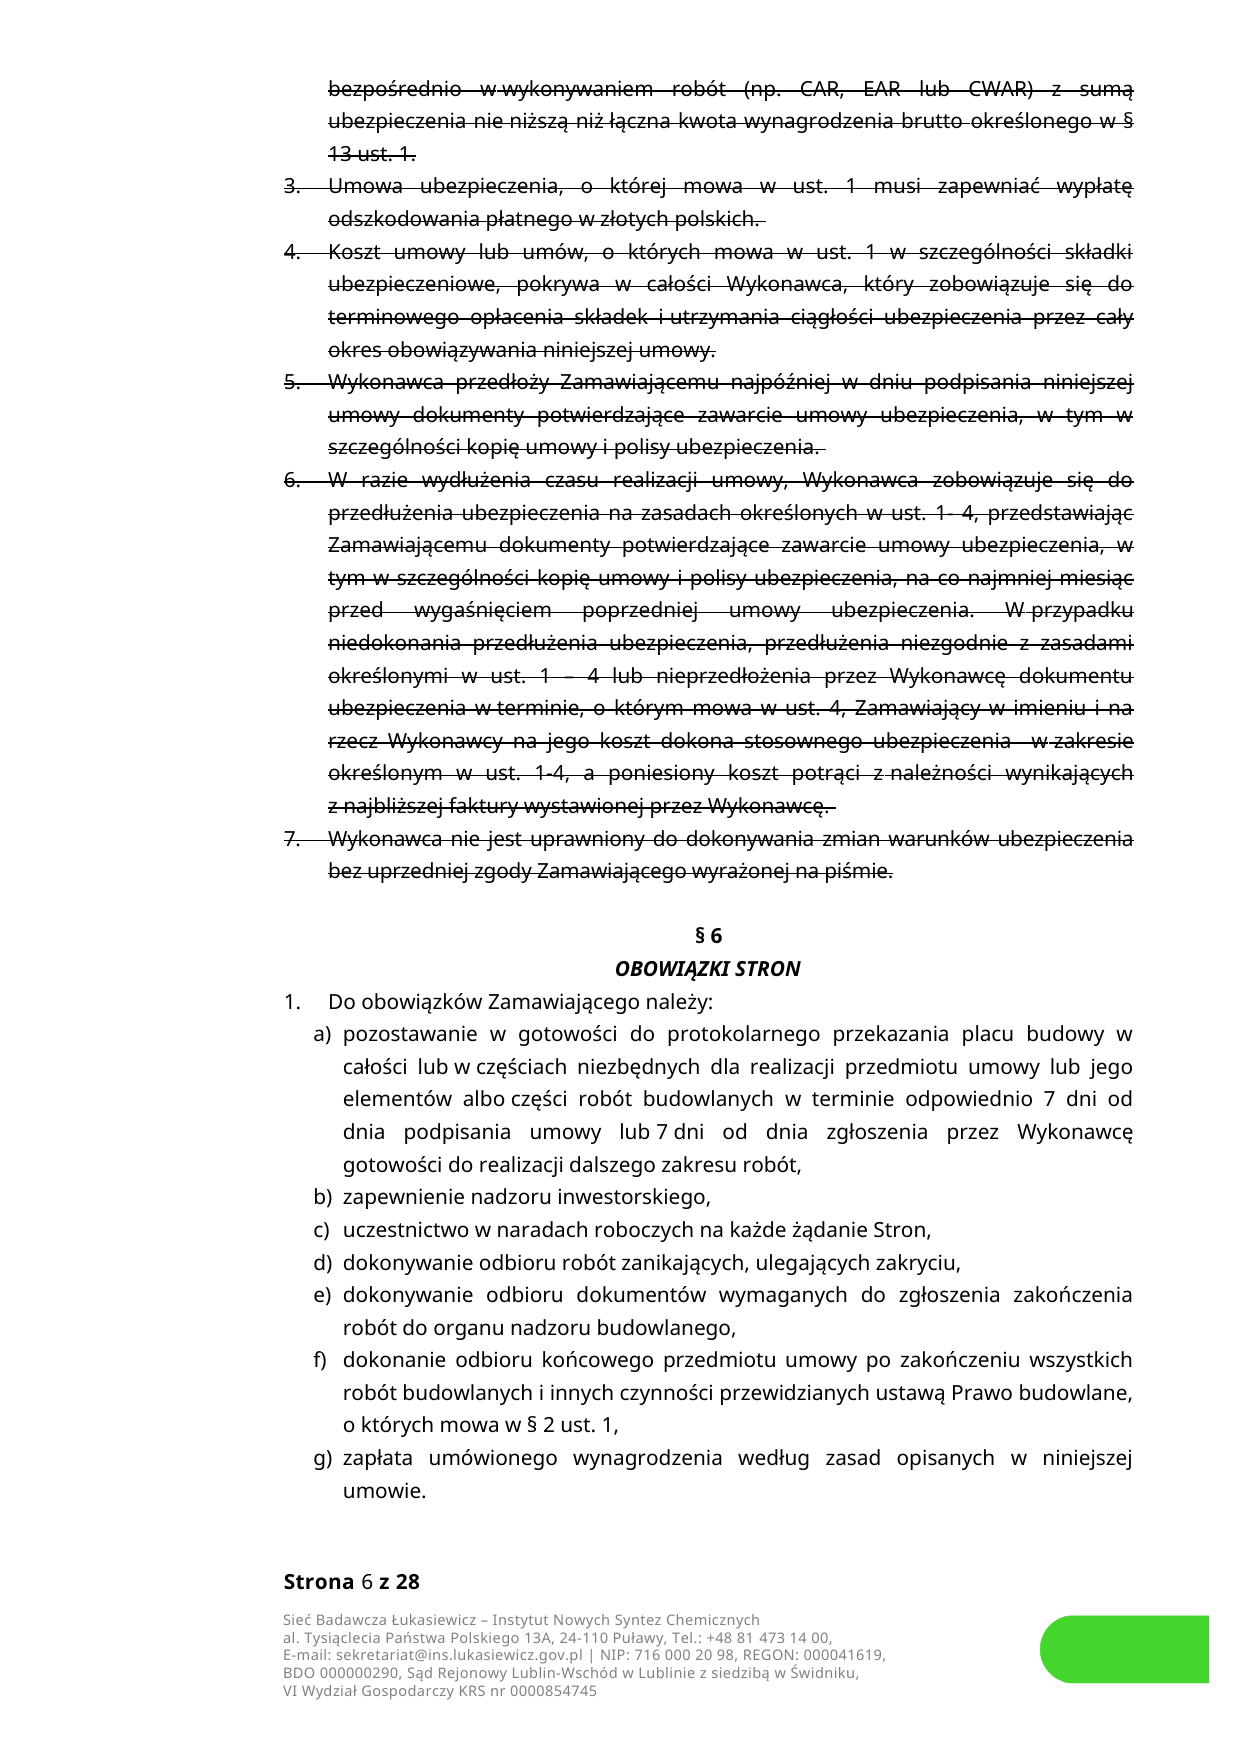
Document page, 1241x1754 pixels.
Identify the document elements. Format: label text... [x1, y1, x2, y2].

list zapłata umówionego wynagrodzenia według zasad opisanych w niniejszej umowie. [313, 1443, 1134, 1504]
list Umowa ubezpieczenia, o której mowa w ust. 1 musi zapewniać wypłatę odszkodowania płatnego w złotych polskich. [283, 172, 1134, 188]
list dokonanie odbioru końcowego przedmiotu umowy po zakończeniu wszystkich robót budowlanych i innych czynności przewidzianych ustawą Prawo budowlane, o których mowa w § 2 ust. 1, [313, 1345, 1134, 1439]
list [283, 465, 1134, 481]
list dokonywanie odbioru robót zanikających, ulegających zakryciu, [313, 1248, 1134, 1276]
list W razie wydłużenia czasu realizacji umowy, Wykonawca zobowiązuje się do przedłużenia ubezpieczenia na zasadach określonych w ust. 1- 4, przedstawiając Zamawiającemu dokumenty potwierdzające zawarcie umowy ubezpieczenia, w tym w szczególności kopię umowy i polisy ubezpieczenia, na co najmniej miesiąc przed wygaśnięciem poprzedniej umowy ubezpieczenia. W przypadku niedokonania przedłużenia ubezpieczenia, przedłużenia niezgodnie z zasadami określonymi w ust. 1 – 4 lub nieprzedłożenia przez Wykonawcę dokumentu ubezpieczenia w terminie, o którym mowa w ust. 4, Zamawiający w imieniu i na rzecz Wykonawcy na jego koszt dokona stosownego ubezpieczenia w zakresie określonym w ust. 1-4, a poniesiony koszt potrąci z należności wynikających z najbliższej faktury wystawionej przez Wykonawcę. [283, 482, 1134, 819]
list zapewnienie nadzoru inwestorskiego, [313, 1182, 1134, 1211]
picture [1036, 1611, 1239, 1752]
list Wykonawca przedłoży Zamawiającemu najpóźniej w dniu podpisania niniejszej umowy dokumenty potwierdzające zawarcie umowy ubezpieczenia, w tym w szczególności kopię umowy i polisy ubezpieczenia. [283, 367, 1134, 383]
text § 6 [283, 922, 1134, 950]
text OBOWIĄZKI STRON [283, 954, 1134, 983]
list uczestnictwo w naradach roboczych na każde żądanie Stron, [313, 1215, 1134, 1243]
list Do obowiązków Zamawiającego należy: [283, 987, 1134, 1015]
list dokonywanie odbioru dokumentów wymaganych do zgłoszenia zakończenia robót do organu nadzoru budowlanego, [313, 1280, 1134, 1341]
list Wykonawca nie jest uprawniony do dokonywania zmian warunków ubezpieczenia bez uprzedniej zgody Zamawiającego wyrażonej na piśmie. [283, 824, 1134, 840]
list Wykonawca przedłoży Zamawiającemu najpóźniej w dniu podpisania niniejszej umowy dokumenty potwierdzające zawarcie umowy ubezpieczenia, w tym w szczególności kopię umowy i polisy ubezpieczenia. [283, 384, 1134, 461]
list Umowa ubezpieczenia, o której mowa w ust. 1 musi zapewniać wypłatę odszkodowania płatnego w złotych polskich. [283, 189, 1134, 233]
list Wykonawca nie jest uprawniony do dokonywania zmian warunków ubezpieczenia bez uprzedniej zgody Zamawiającego wyrażonej na piśmie. [283, 841, 1134, 885]
list pozostawanie w gotowości do protokolarnego przekazania placu budowy w całości lub w częściach niezbędnych dla realizacji przedmiotu umowy lub jego elementów albo części robót budowlanych w terminie odpowiednio 7 dni od dnia podpisania umowy lub 7 dni od dnia zgłoszenia przez Wykonawcę gotowości do realizacji dalszego zakresu robót, [313, 1019, 1134, 1178]
list Koszt umowy lub umów, o których mowa w ust. 1 w szczególności składki ubezpieczeniowe, pokrywa w całości Wykonawca, który zobowiązuje się do terminowego opłacenia składek i utrzymania ciągłości ubezpieczenia przez cały okres obowiązywania niniejszej umowy. [283, 237, 1134, 363]
